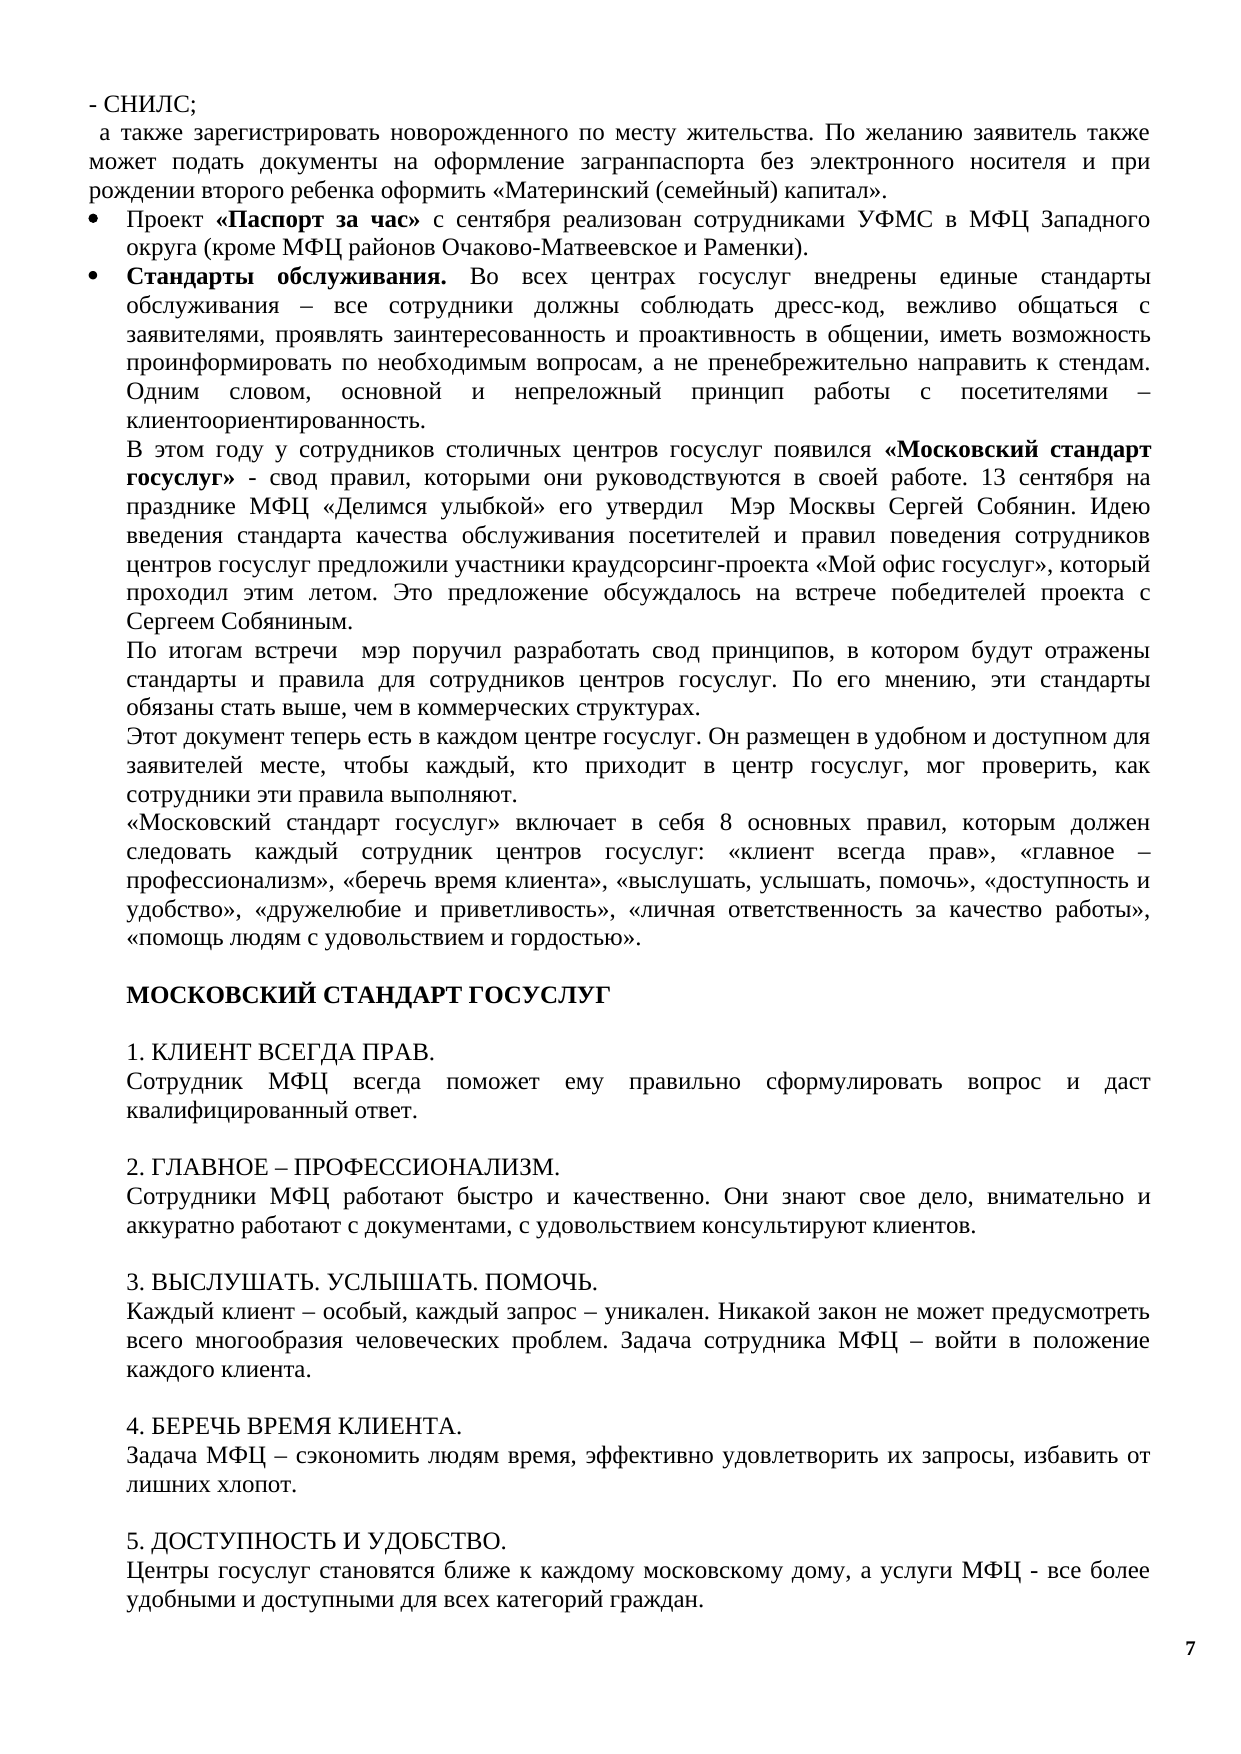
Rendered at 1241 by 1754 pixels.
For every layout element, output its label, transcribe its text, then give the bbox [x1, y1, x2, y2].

list В этом году у сотрудников столичных центров госуслуг появился «Московский стандарт госуслуг» - свод правил, которыми они руководствуются в своей работе. 13 сентября на празднике МФЦ «Делимся улыбкой» его утвердил Мэр Москвы Сергей Собянин. Идею введения стандарта качества обслуживания посетителей и правил поведения сотрудников центров госуслуг предложили участники краудсорсинг-проекта «Мой офис госуслуг», который проходил этим летом. Это предложение обсуждалось на встрече победителей проекта с Сергеем Собяниным. [126, 434, 1152, 635]
list Этот документ теперь есть в каждом центре госуслуг. Он размещен в удобном и доступном для заявителей месте, чтобы каждый, кто приходит в центр госуслуг, мог проверить, как сотрудники эти правила выполняют. [126, 721, 1152, 807]
list 1. КЛИЕНТ ВСЕГДА ПРАВ. [126, 1037, 1152, 1066]
list «Московский стандарт госуслуг» включает в себя 8 основных правил, которым должен следовать каждый сотрудник центров госуслуг: «клиент всегда прав», «главное – профессионализм», «беречь время клиента», «выслушать, услышать, помочь», «доступность и удобство», «дружелюбие и приветливость», «личная ответственность за качество работы», «помощь людям с удовольствием и гордостью». [126, 807, 1152, 951]
list Центры госуслуг становятся ближе к каждому московскому дому, а услуги МФЦ - все более удобными и доступными для всех категорий граждан. [126, 1555, 1152, 1612]
list Стандарты обслуживания. Во всех центрах госуслуг внедрены единые стандарты обслуживания – все сотрудники должны соблюдать дресс-код, вежливо общаться с заявителями, проявлять заинтересованность и проактивность в общении, иметь возможность проинформировать по необходимым вопросам, а не пренебрежительно направить к стендам. Одним словом, основной и непреложный принцип работы с посетителями – клиентоориентированность. [89, 261, 1152, 434]
list 3. ВЫСЛУШАТЬ. УСЛЫШАТЬ. ПОМОЧЬ. [126, 1267, 1152, 1296]
list 4. БЕРЕЧЬ ВРЕМЯ КЛИЕНТА. [126, 1411, 1152, 1440]
list Каждый клиент – особый, каждый запрос – уникален. Никакой закон не может предусмотреть всего многообразия человеческих проблем. Задача сотрудника МФЦ – войти в положение каждого клиента. [126, 1296, 1152, 1382]
list Проект «Паспорт за час» с сентября реализован сотрудниками УФМС в МФЦ Западного округа (кроме МФЦ районов Очаково-Матвеевское и Раменки). [89, 204, 1152, 261]
list Задача МФЦ – сэкономить людям время, эффективно удовлетворить их запросы, избавить от лишних хлопот. [126, 1440, 1152, 1497]
list Сотрудник МФЦ всегда поможет ему правильно сформулировать вопрос и даст квалифицированный ответ. [126, 1066, 1152, 1124]
text - СНИЛС; [89, 89, 1152, 117]
list Сотрудники МФЦ работают быстро и качественно. Они знают свое дело, внимательно и аккуратно работают с документами, с удовольствием консультируют клиентов. [126, 1181, 1152, 1239]
list По итогам встречи мэр поручил разработать свод принципов, в котором будут отражены стандарты и правила для сотрудников центров госуслуг. По его мнению, эти стандарты обязаны стать выше, чем в коммерческих структурах. [126, 635, 1152, 721]
list МОСКОВСКИЙ СТАНДАРТ ГОСУСЛУГ [126, 980, 1152, 1009]
list 2. ГЛАВНОЕ – ПРОФЕССИОНАЛИЗМ. [126, 1152, 1152, 1181]
text а также зарегистрировать новорожденного по месту жительства. По желанию заявитель также может подать документы на оформление загранпаспорта без электронного носителя и при рождении второго ребенка оформить «Материнский (семейный) капитал». [89, 117, 1152, 204]
list 5. ДОСТУПНОСТЬ И УДОБСТВО. [126, 1526, 1152, 1555]
